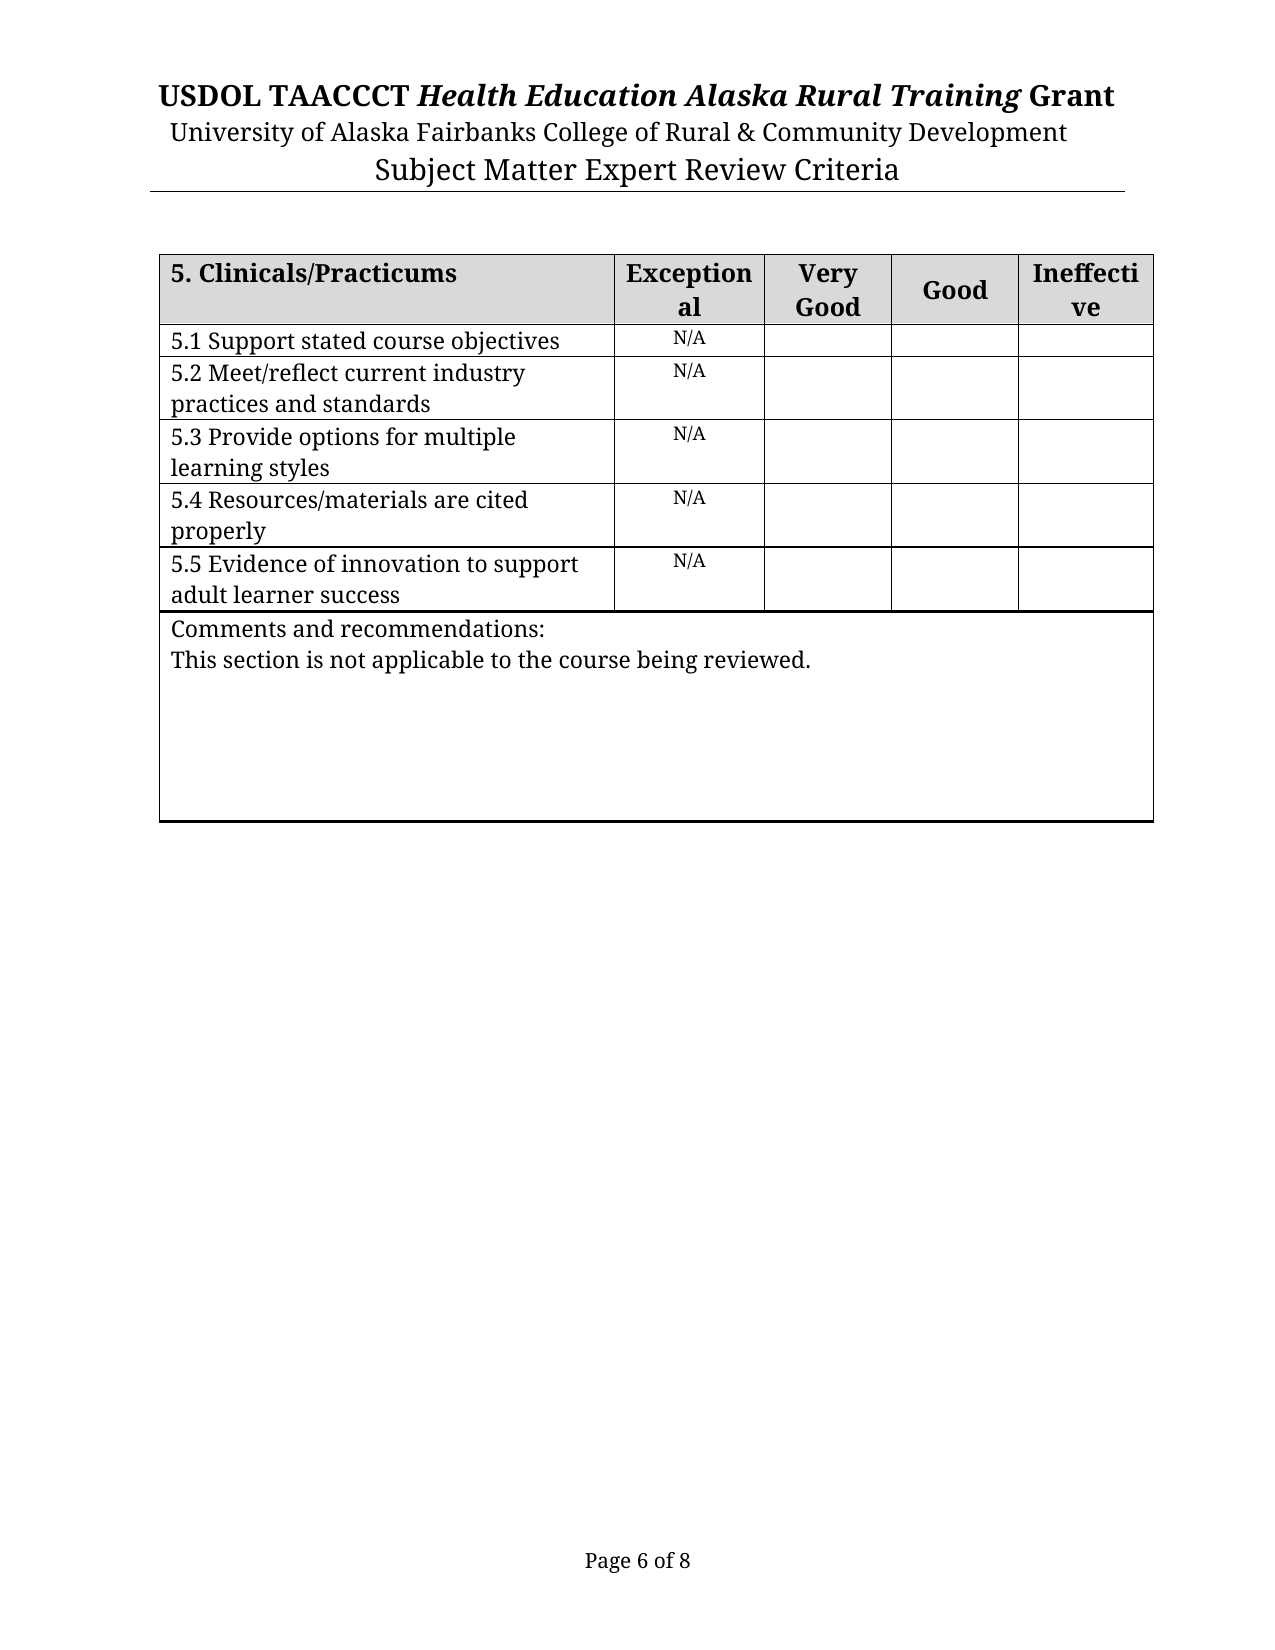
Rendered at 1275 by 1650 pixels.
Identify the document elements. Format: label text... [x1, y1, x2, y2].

table_cell [892, 484, 1018, 546]
table_cell [765, 325, 891, 356]
table_cell [1019, 548, 1153, 610]
table_cell [765, 357, 891, 419]
table_cell 5.3 Provide options for multiple learning styles [160, 420, 614, 483]
table_cell [892, 548, 1018, 610]
table_cell [765, 484, 891, 546]
table_cell N/A [615, 548, 764, 610]
table_cell [1019, 357, 1153, 419]
table_cell [1019, 420, 1153, 483]
table_cell [892, 325, 1018, 356]
table_header Ineffective [1019, 255, 1153, 323]
table_cell 5.5 Evidence of innovation to support adult learner success [160, 548, 614, 610]
table_header Exceptional [615, 255, 764, 323]
table_header 5. Clinicals/Practicums [160, 255, 614, 323]
table_header Good [892, 255, 1018, 323]
table_cell 5.2 Meet/reflect current industry practices and standards [160, 357, 614, 419]
table_cell 5.1 Support stated course objectives [160, 325, 614, 356]
table_cell [892, 420, 1018, 483]
table_cell [1019, 325, 1153, 356]
table_cell 5.4 Resources/materials are cited properly [160, 484, 614, 546]
table_cell [892, 357, 1018, 419]
table_cell [1019, 484, 1153, 546]
table_cell N/A [615, 484, 764, 546]
table_cell [765, 420, 891, 483]
table_cell N/A [615, 357, 764, 419]
table_cell Comments and recommendations: This section is not applicable to the course being reviewed. [160, 613, 1153, 820]
table_header Very Good [765, 255, 891, 323]
table_cell N/A [615, 420, 764, 483]
table_cell N/A [615, 325, 764, 356]
table_cell [765, 548, 891, 610]
